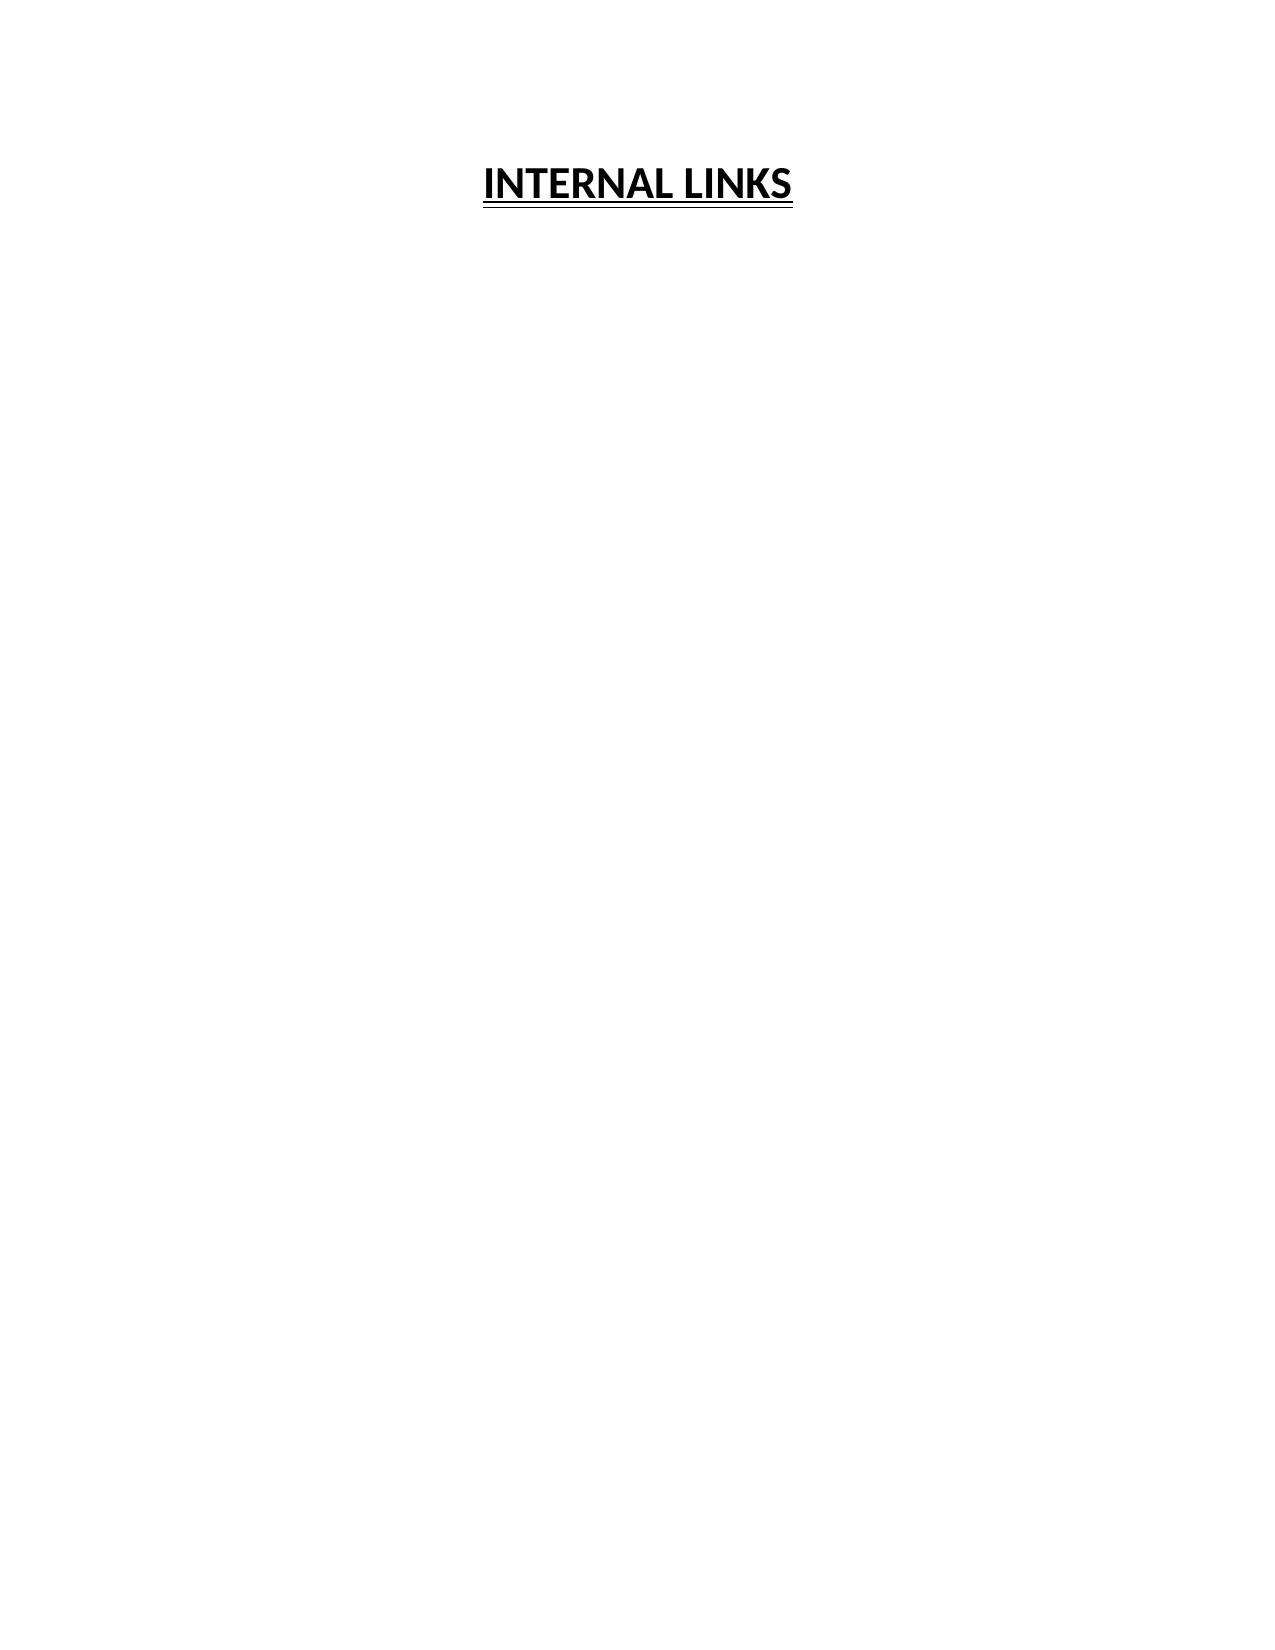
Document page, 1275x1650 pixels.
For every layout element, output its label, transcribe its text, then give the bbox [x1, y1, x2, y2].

subtitle INTERNAL LINKS [187, 154, 1087, 210]
